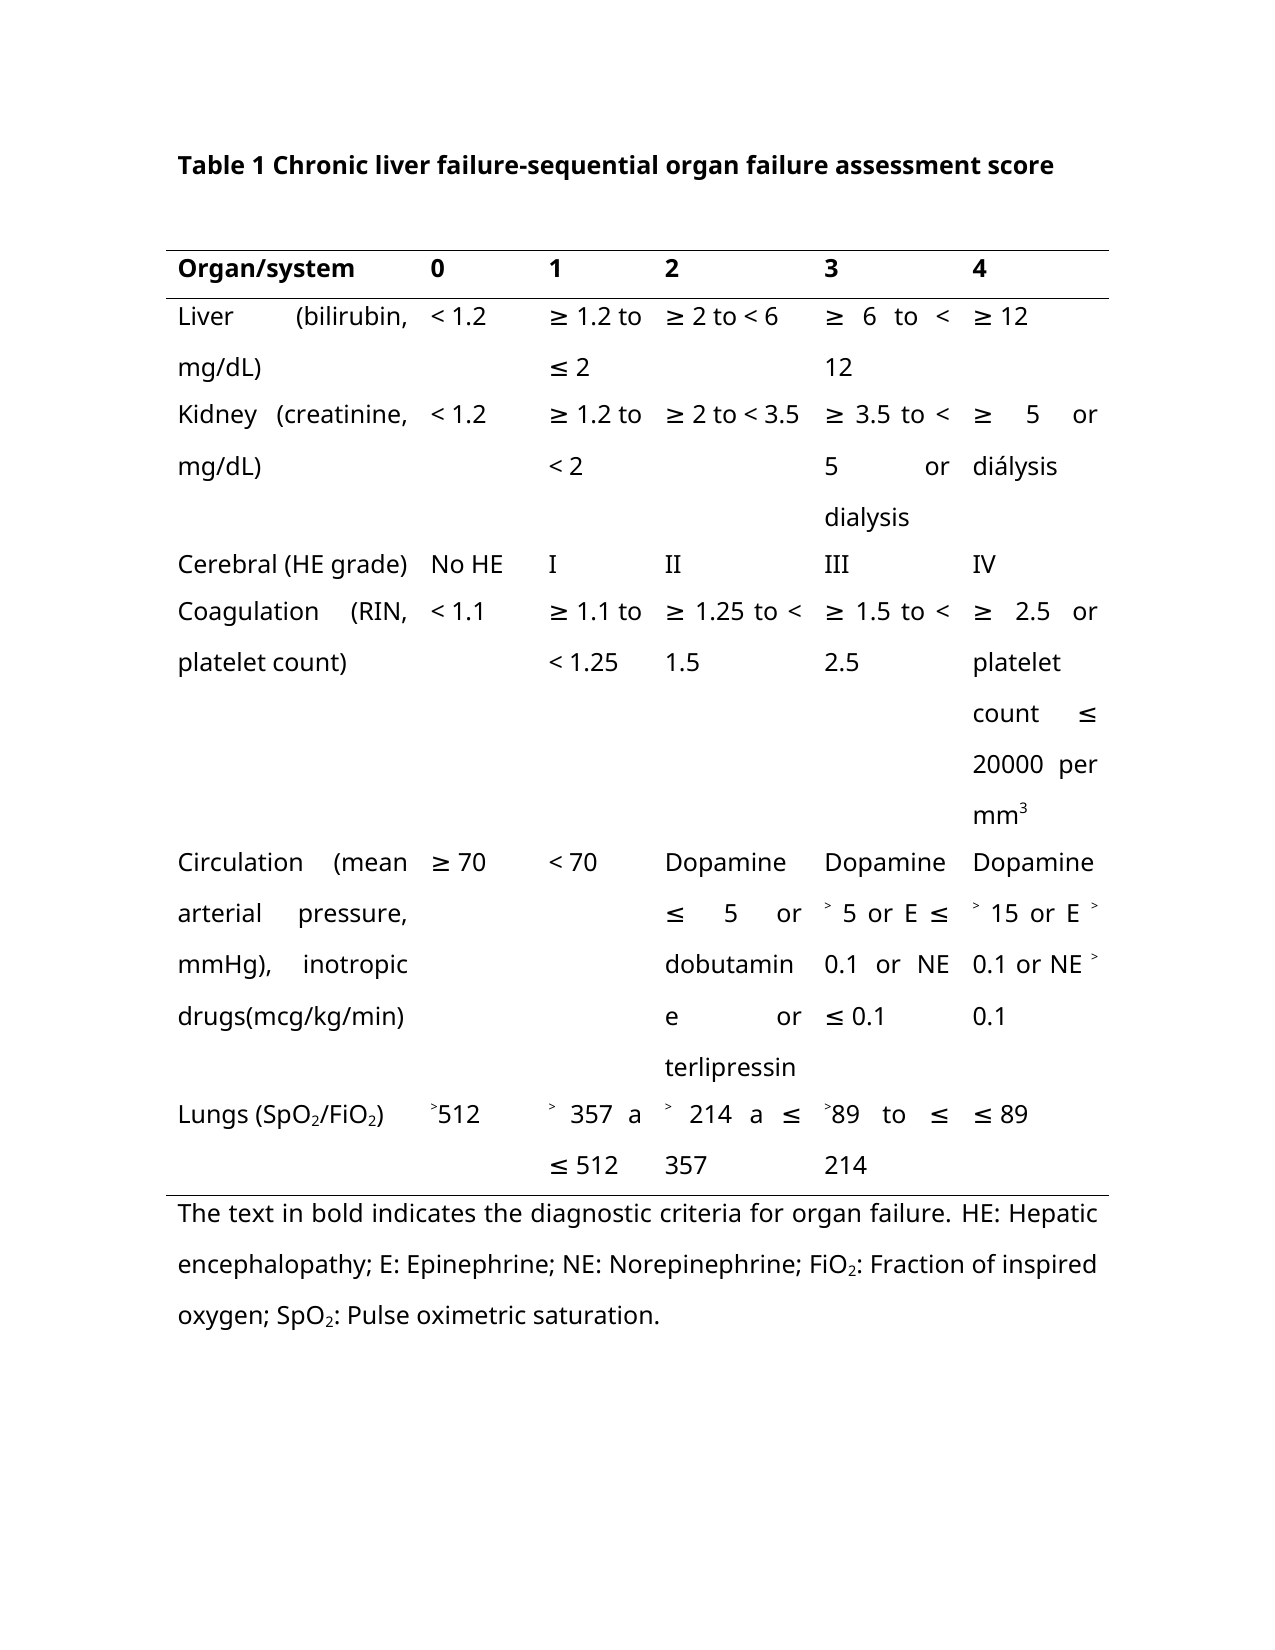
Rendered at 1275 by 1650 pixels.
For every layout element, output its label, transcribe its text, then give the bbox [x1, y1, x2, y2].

table_cell Kidney (creatinine, mg/dL) [166, 397, 419, 546]
table_cell Cerebral (HE grade) [166, 546, 419, 594]
text Table 1 Chronic liver failure-sequential organ failure assessment score [177, 148, 1098, 182]
table_cell < 1.1 [419, 594, 537, 845]
table_cell Dopamine ˃ 15 or E ˃ 0.1 or NE ˃ 0.1 [961, 845, 1109, 1096]
table_header 4 [961, 251, 1109, 298]
table_cell < 1.2 [419, 299, 537, 397]
table_cell ˃ 214 a ≤ 357 [653, 1096, 813, 1194]
table_cell ≥ 2 to < 6 [653, 299, 813, 397]
table_cell IV [961, 546, 1109, 594]
table_cell ≥ 2.5 or platelet count ≤ 20000 per mm3 [961, 594, 1109, 845]
table_cell I [537, 546, 653, 594]
table_cell ≥ 3.5 to < 5 or dialysis [813, 397, 961, 546]
table_cell ≥ 1.25 to < 1.5 [653, 594, 813, 845]
table_cell ˃ 357 a ≤ 512 [537, 1096, 653, 1194]
table_cell ≥ 6 to < 12 [813, 299, 961, 397]
table_cell ≤ 89 [961, 1096, 1109, 1194]
table_cell Lungs (SpO2/FiO2) [166, 1096, 419, 1194]
table_cell Dopamine ≤ 5 or dobutamine or terlipressin [653, 845, 813, 1096]
table_header 0 [419, 251, 537, 298]
table_cell ˃512 [419, 1096, 537, 1194]
table_cell Coagulation (RIN, platelet count) [166, 594, 419, 845]
table_cell ≥ 1.2 to ≤ 2 [537, 299, 653, 397]
table_cell < 70 [537, 845, 653, 1096]
table_cell III [813, 546, 961, 594]
table_cell ≥ 2 to < 3.5 [653, 397, 813, 546]
table_cell ˃89 to ≤ 214 [813, 1096, 961, 1194]
text The text in bold indicates the diagnostic criteria for organ failure. HE: Hepatic encephalopathy; E: Epinephrine; NE: Norepinephrine; FiO2: Fraction of inspired oxygen; SpO2: Pulse oximetric saturation. [177, 1196, 1098, 1332]
table_cell ≥ 1.5 to < 2.5 [813, 594, 961, 845]
table_cell ≥ 1.1 to < 1.25 [537, 594, 653, 845]
table_cell ≥ 1.2 to < 2 [537, 397, 653, 546]
table_header 3 [813, 251, 961, 298]
table_header 2 [653, 251, 813, 298]
table_header Organ/system [166, 251, 419, 298]
table_cell Dopamine ˃ 5 or E ≤ 0.1 or NE ≤ 0.1 [813, 845, 961, 1096]
table_header 1 [537, 251, 653, 298]
table_cell < 1.2 [419, 397, 537, 546]
table_cell Liver (bilirubin, mg/dL) [166, 299, 419, 397]
table_cell ≥ 5 or diálysis [961, 397, 1109, 546]
table_cell ≥ 70 [419, 845, 537, 1096]
table_cell No HE [419, 546, 537, 594]
table_cell ≥ 12 [961, 299, 1109, 397]
table_cell II [653, 546, 813, 594]
table_cell Circulation (mean arterial pressure, mmHg), inotropic drugs(mcg/kg/min) [166, 845, 419, 1096]
